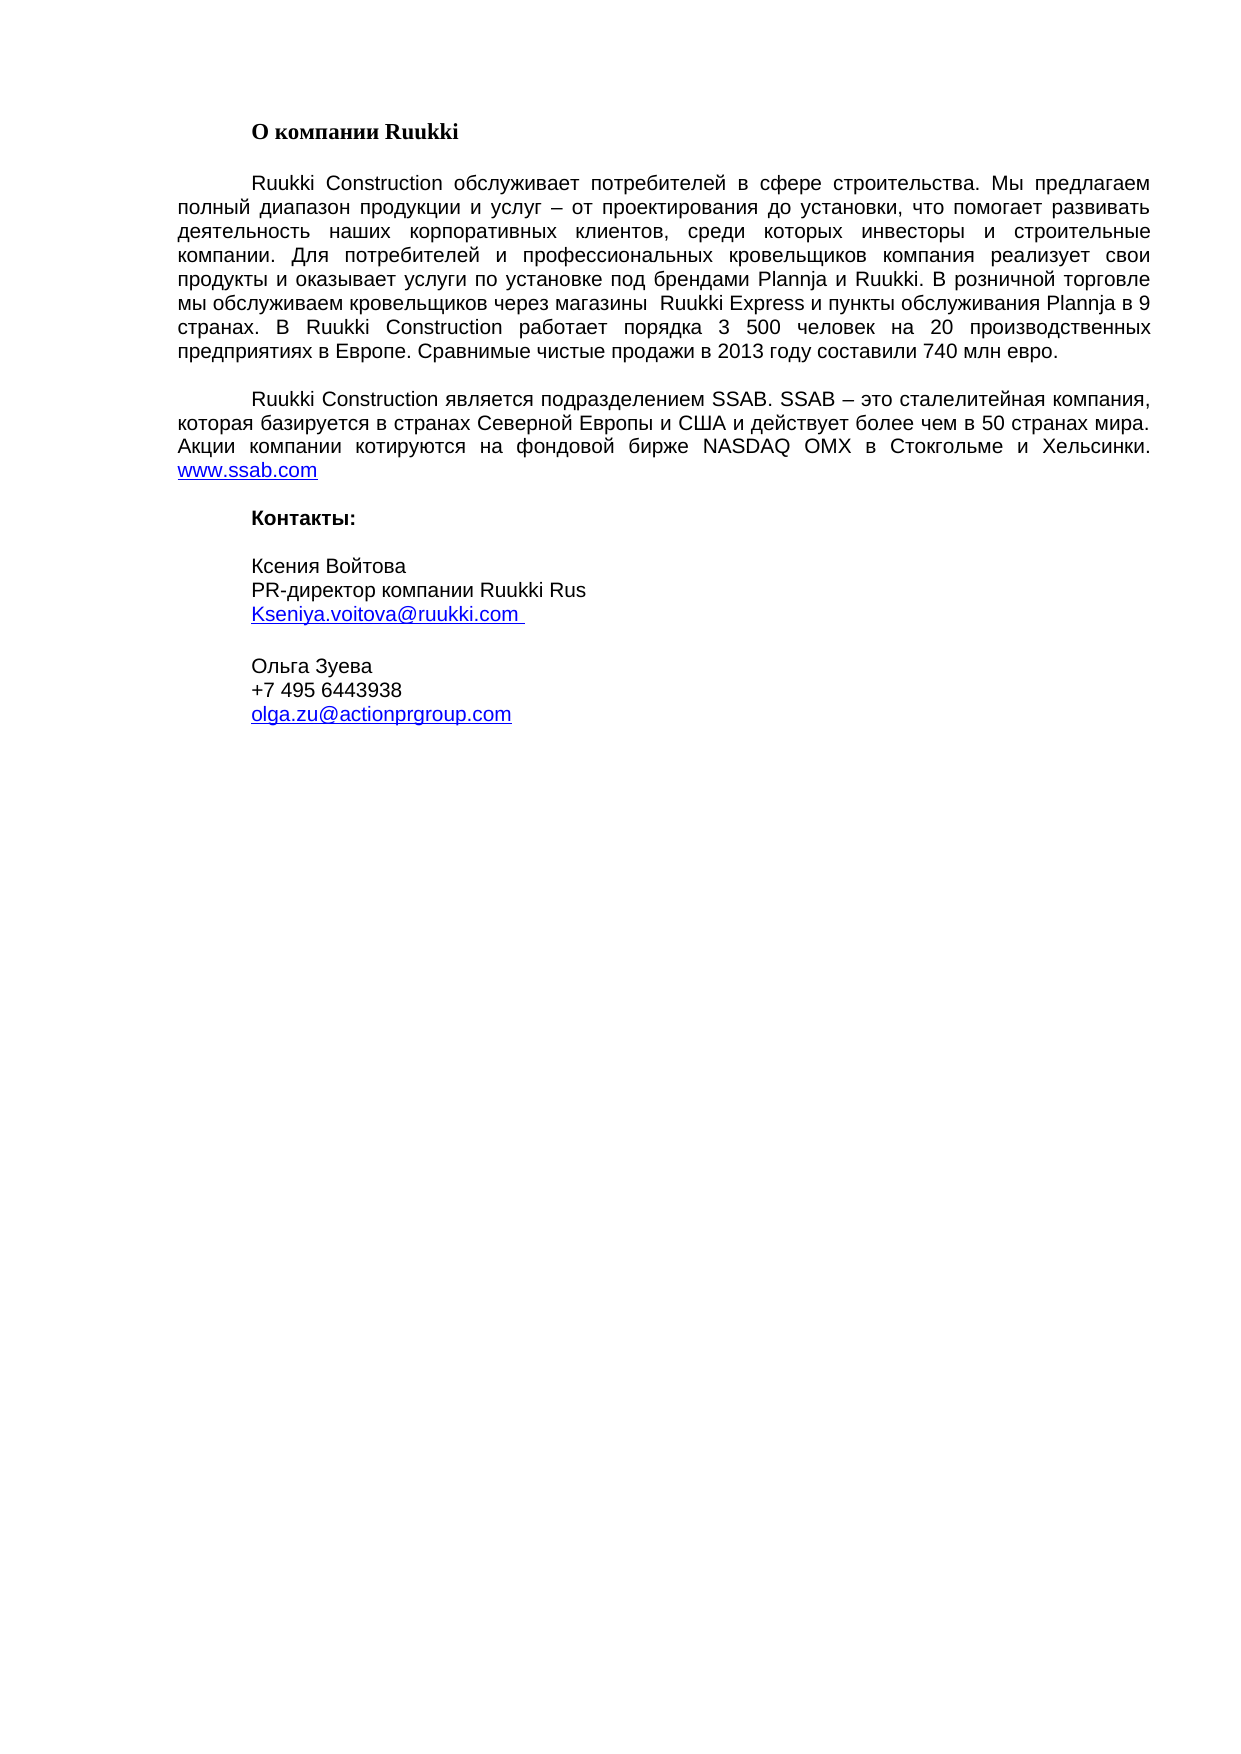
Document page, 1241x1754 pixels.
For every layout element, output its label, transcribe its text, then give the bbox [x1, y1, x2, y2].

text PR-директор компании Ruukki Rus [177, 578, 1152, 602]
text Ruukki Construction обслуживает потребителей в сфере строительства. Мы предлагаем полный диапазон продукции и услуг – от проектирования до установки, что помогает развивать деятельность наших корпоративных клиентов, среди которых инвесторы и строительные компании. Для потребителей и профессиональных кровельщиков компания реализует свои продукты и оказывает услуги по установке под брендами Plannja и Ruukki. В розничной торговле мы обслуживаем кровельщиков через магазины Ruukki Express и пункты обслуживания Plannja в 9 странах. В Ruukki Construction работает порядка 3 500 человек на 20 производственных предприятиях в Европе. Сравнимые чистые продажи в 2013 году составили 740 млн евро. [177, 171, 1152, 362]
text +7 495 6443938 [177, 678, 1152, 702]
text Ruukki Construction является подразделением SSAB. SSAB – это сталелитейная компания, которая базируется в странах Северной Европы и США и действует более чем в 50 странах мира. Акции компании котируются на фондовой бирже NASDAQ OMX в Стокгольме и Хельсинки. www.ssab.com [177, 386, 1152, 482]
text olga.zu@actionprgroup.com [177, 702, 1152, 726]
text Kseniya.voitova@ruukki.com [177, 602, 1152, 626]
text Ксения Войтова [177, 554, 1152, 578]
text Контакты: [177, 506, 1152, 530]
text Ольга Зуева [177, 654, 1152, 678]
text О компании Ruukki [177, 118, 1152, 144]
